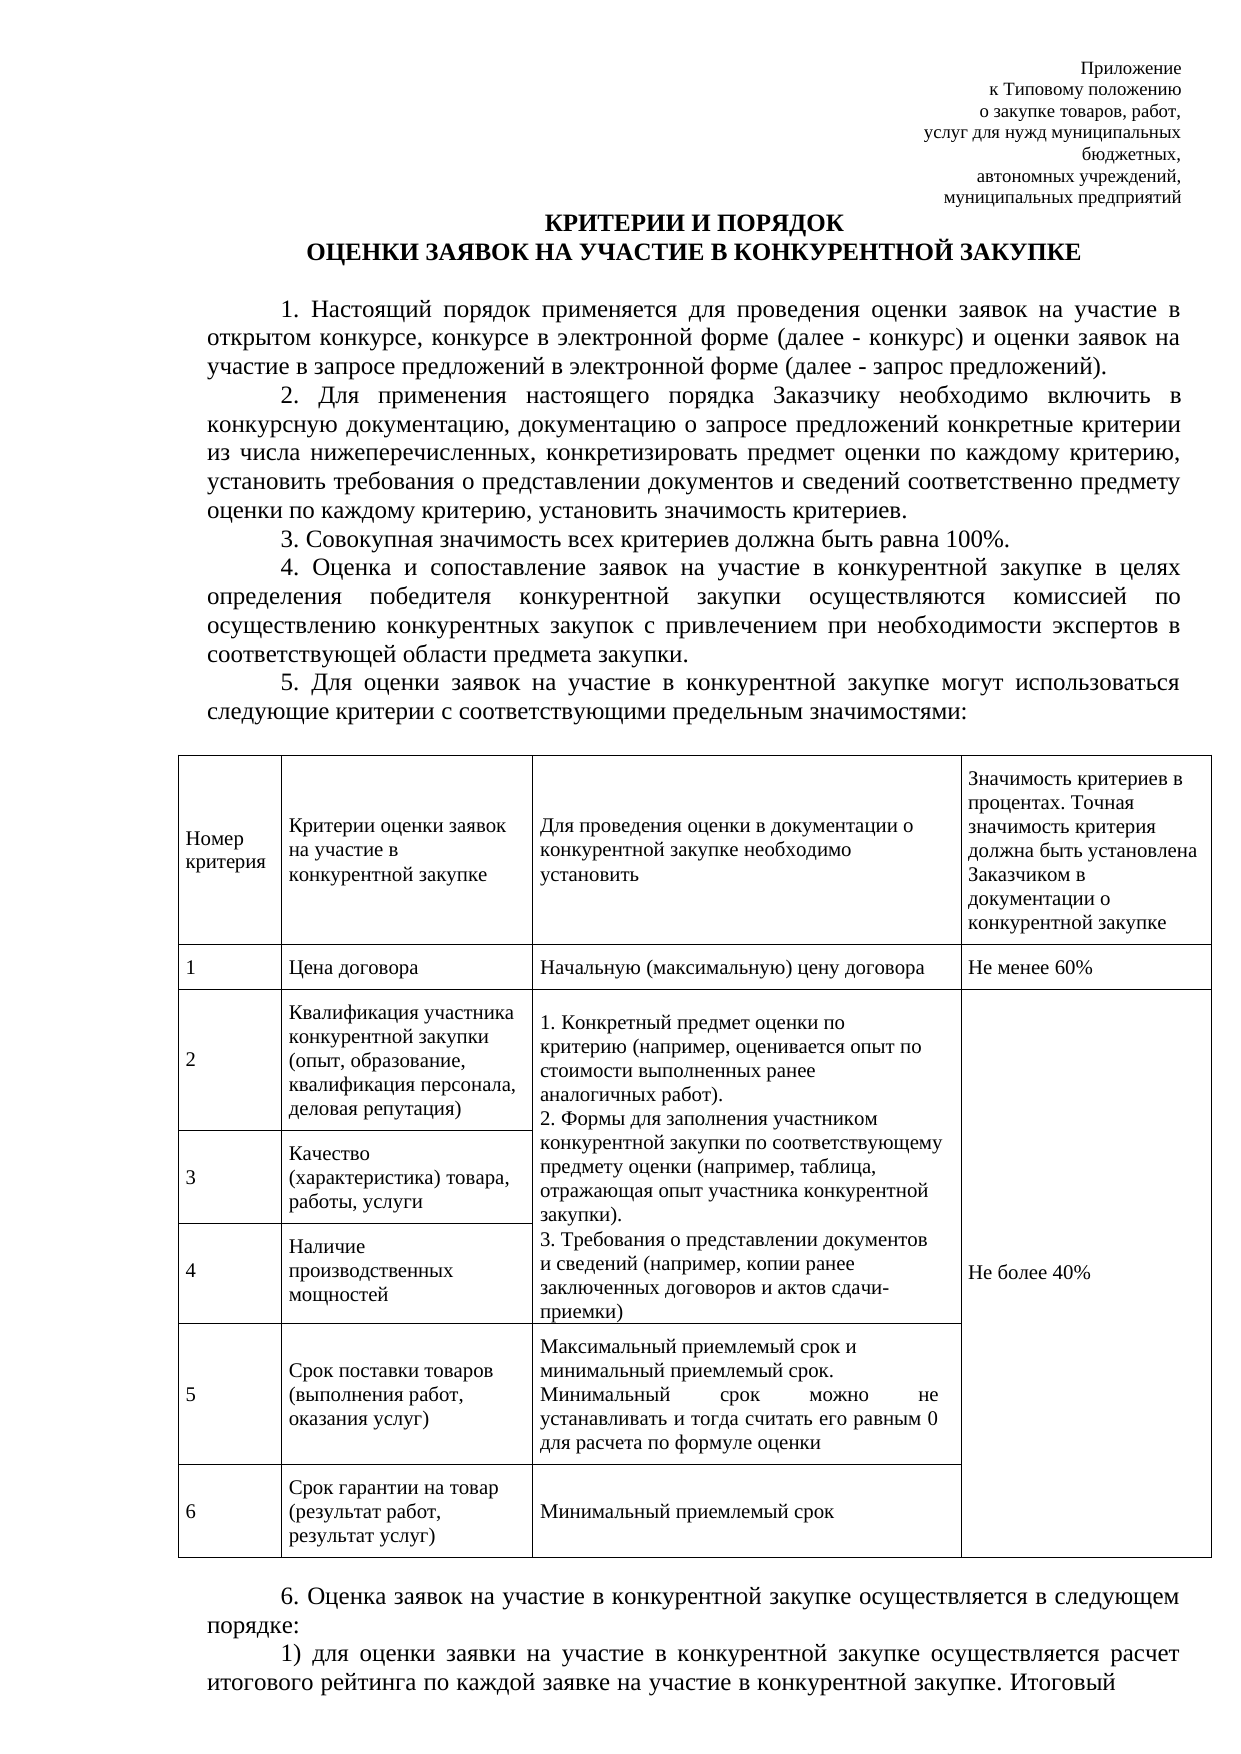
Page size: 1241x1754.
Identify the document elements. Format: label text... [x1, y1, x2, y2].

table_cell 5 [179, 1324, 281, 1464]
table_cell 1 [179, 945, 281, 989]
table_cell Максимальный приемлемый срок и минимальный приемлемый срок. Минимальный срок можно не устанавливать и тогда считать его равным 0 для расчета по формуле оценки [533, 1324, 961, 1464]
table_cell Конкретный предмет оценки по критерию (например, оценивается опыт по стоимости выполненных ранее аналогичных работ). Формы для заполнения участником конкурентной закупки по соответствующему предмету оценки (например, таблица, отражающая опыт участника конкурентной закупки). Требования о представлении документов и сведений (например, копии ранее заключенных договоров и актов сдачи- приемки) [533, 990, 961, 1323]
table_cell Не более 40% [962, 990, 1211, 1557]
table_cell 2 [179, 990, 281, 1129]
list для оценки заявки на участие в конкурентной закупке осуществляется расчет итогового рейтинга по каждой заявке на участие в конкурентной закупке. Итоговый [207, 1638, 1181, 1696]
table_cell Не менее 60% [962, 945, 1211, 989]
table_cell 3 [179, 1131, 281, 1223]
table_cell Минимальный приемлемый срок [533, 1465, 961, 1557]
table_header Номер критерия [179, 756, 281, 943]
table_cell Цена договора [282, 945, 532, 989]
table_cell Срок гарантии на товар (результат работ, результат услуг) [282, 1465, 532, 1557]
list Для применения настоящего порядка Заказчику необходимо включить в конкурсную документацию, документацию о запросе предложений конкретные критерии из числа нижеперечисленных, конкретизировать предмет оценки по каждому критерию, установить требования о представлении документов и сведений соответственно предмету оценки по каждому критерию, установить значимость критериев. [207, 380, 1182, 524]
list Настоящий порядок применяется для проведения оценки заявок на участие в открытом конкурсе, конкурсе в электронной форме (далее - конкурс) и оценки заявок на участие в запросе предложений в электронной форме (далее - запрос предложений). [207, 294, 1181, 380]
text КРИТЕРИИ И ПОРЯДОК [234, 208, 1154, 237]
table_cell Наличие производственных мощностей [282, 1224, 532, 1323]
table_header Критерии оценки заявок на участие в конкурентной закупке [282, 756, 532, 943]
list Оценка и сопоставление заявок на участие в конкурентной закупке в целях определения победителя конкурентной закупки осуществляются комиссией по осуществлению конкурентных закупок с привлечением при необходимости экспертов в соответствующей области предмета закупки. [207, 552, 1181, 667]
table_cell Качество (характеристика) товара, работы, услуги [282, 1131, 532, 1223]
table_header Для проведения оценки в документации о конкурентной закупке необходимо установить [533, 756, 961, 943]
table_cell Начальную (максимальную) цену договора [533, 945, 961, 989]
text ОЦЕНКИ ЗАЯВОК НА УЧАСТИЕ В КОНКУРЕНТНОЙ ЗАКУПКЕ [234, 237, 1154, 265]
list Совокупная значимость всех критериев должна быть равна 100%. [280, 524, 1223, 552]
table_header Значимость критериев в процентах. Точная значимость критерия должна быть установлена Заказчиком в документации о конкурентной закупке [962, 756, 1211, 943]
text о закупке товаров, работ, услуг для нужд муниципальных бюджетных, [869, 100, 1181, 164]
table_cell Срок поставки товаров (выполнения работ, оказания услуг) [282, 1324, 532, 1464]
table_cell 4 [179, 1224, 281, 1323]
list Для оценки заявок на участие в конкурентной закупке могут использоваться следующие критерии с соответствующими предельным значимостями: [207, 667, 1181, 725]
text автономных учреждений, муниципальных предприятий [943, 164, 1181, 208]
table_cell Квалификация участника конкурентной закупки (опыт, образование, квалификация персонала, деловая репутация) [282, 990, 532, 1129]
table_cell 6 [179, 1465, 281, 1557]
list Оценка заявок на участие в конкурентной закупке осуществляется в следующем порядке: [207, 1581, 1180, 1638]
text Приложение к Типовому положению [989, 57, 1182, 100]
